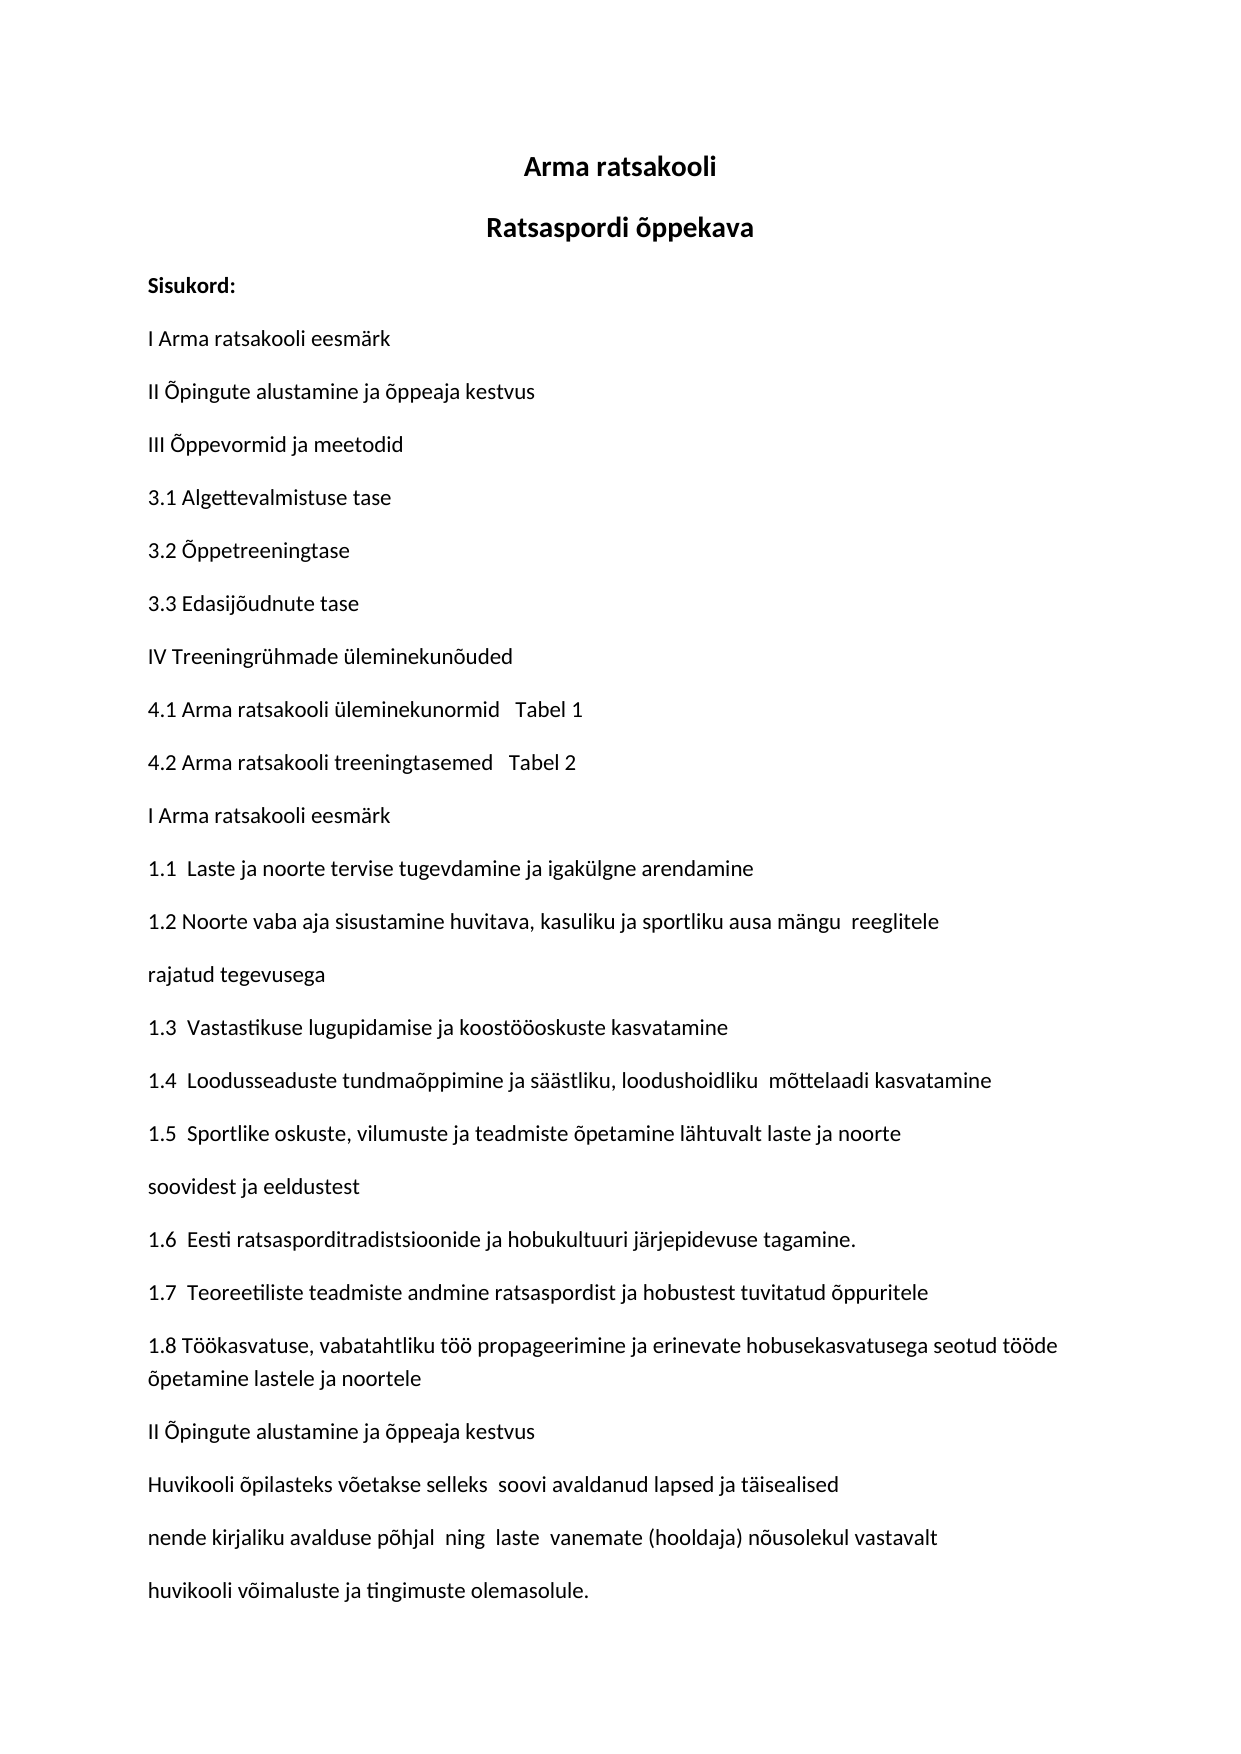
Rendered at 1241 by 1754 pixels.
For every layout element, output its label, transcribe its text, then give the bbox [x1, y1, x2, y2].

text 1.3 Vastastikuse lugupidamise ja koostööoskuste kasvatamine [148, 1013, 1093, 1041]
text I Arma ratsakooli eesmärk [148, 324, 1093, 352]
text nende kirjaliku avalduse põhjal ning laste vanemate (hooldaja) nõusolekul vastavalt [148, 1523, 1093, 1551]
text 4.1 Arma ratsakooli üleminekunormid Tabel 1 [148, 695, 1093, 723]
text IV Treeningrühmade üleminekunõuded [148, 642, 1093, 670]
text 1.4 Loodusseaduste tundmaõppimine ja säästliku, loodushoidliku mõttelaadi kasvatamine [148, 1066, 1093, 1094]
text 3.3 Edasijõudnute tase [148, 589, 1093, 617]
text huvikooli võimaluste ja tingimuste olemasolule. [148, 1576, 1093, 1604]
text Arma ratsakooli [148, 148, 1093, 183]
text 1.5 Sportlike oskuste, vilumuste ja teadmiste õpetamine lähtuvalt laste ja noorte [148, 1119, 1093, 1147]
text 1.2 Noorte vaba aja sisustamine huvitava, kasuliku ja sportliku ausa mängu reeglitele [148, 907, 1093, 935]
text II Õpingute alustamine ja õppeaja kestvus [148, 1417, 1093, 1445]
text 1.6 Eesti ratsasporditradistsioonide ja hobukultuuri järjepidevuse tagamine. [148, 1226, 1093, 1253]
text Huvikooli õpilasteks võetakse selleks soovi avaldanud lapsed ja täisealised [148, 1470, 1093, 1498]
text soovidest ja eeldustest [148, 1172, 1093, 1201]
text 1.1 Laste ja noorte tervise tugevdamine ja igakülgne arendamine [148, 854, 1093, 882]
text 1.7 Teoreetiliste teadmiste andmine ratsaspordist ja hobustest tuvitatud õppuritele [148, 1278, 1093, 1307]
text I Arma ratsakooli eesmärk [148, 801, 1093, 829]
text III Õppevormid ja meetodid [148, 430, 1093, 458]
text II Õpingute alustamine ja õppeaja kestvus [148, 377, 1093, 405]
text 1.8 Töökasvatuse, vabatahtliku töö propageerimine ja erinevate hobusekasvatusega seotud tööde õpetamine lastele ja noortele [148, 1332, 1093, 1392]
text 3.2 Õppetreeningtase [148, 536, 1093, 564]
text 4.2 Arma ratsakooli treeningtasemed Tabel 2 [148, 748, 1093, 776]
text Sisukord: [148, 271, 1093, 299]
text Ratsaspordi õppekava [148, 209, 1093, 245]
text 3.1 Algettevalmistuse tase [148, 483, 1093, 511]
text rajatud tegevusega [148, 960, 1093, 988]
